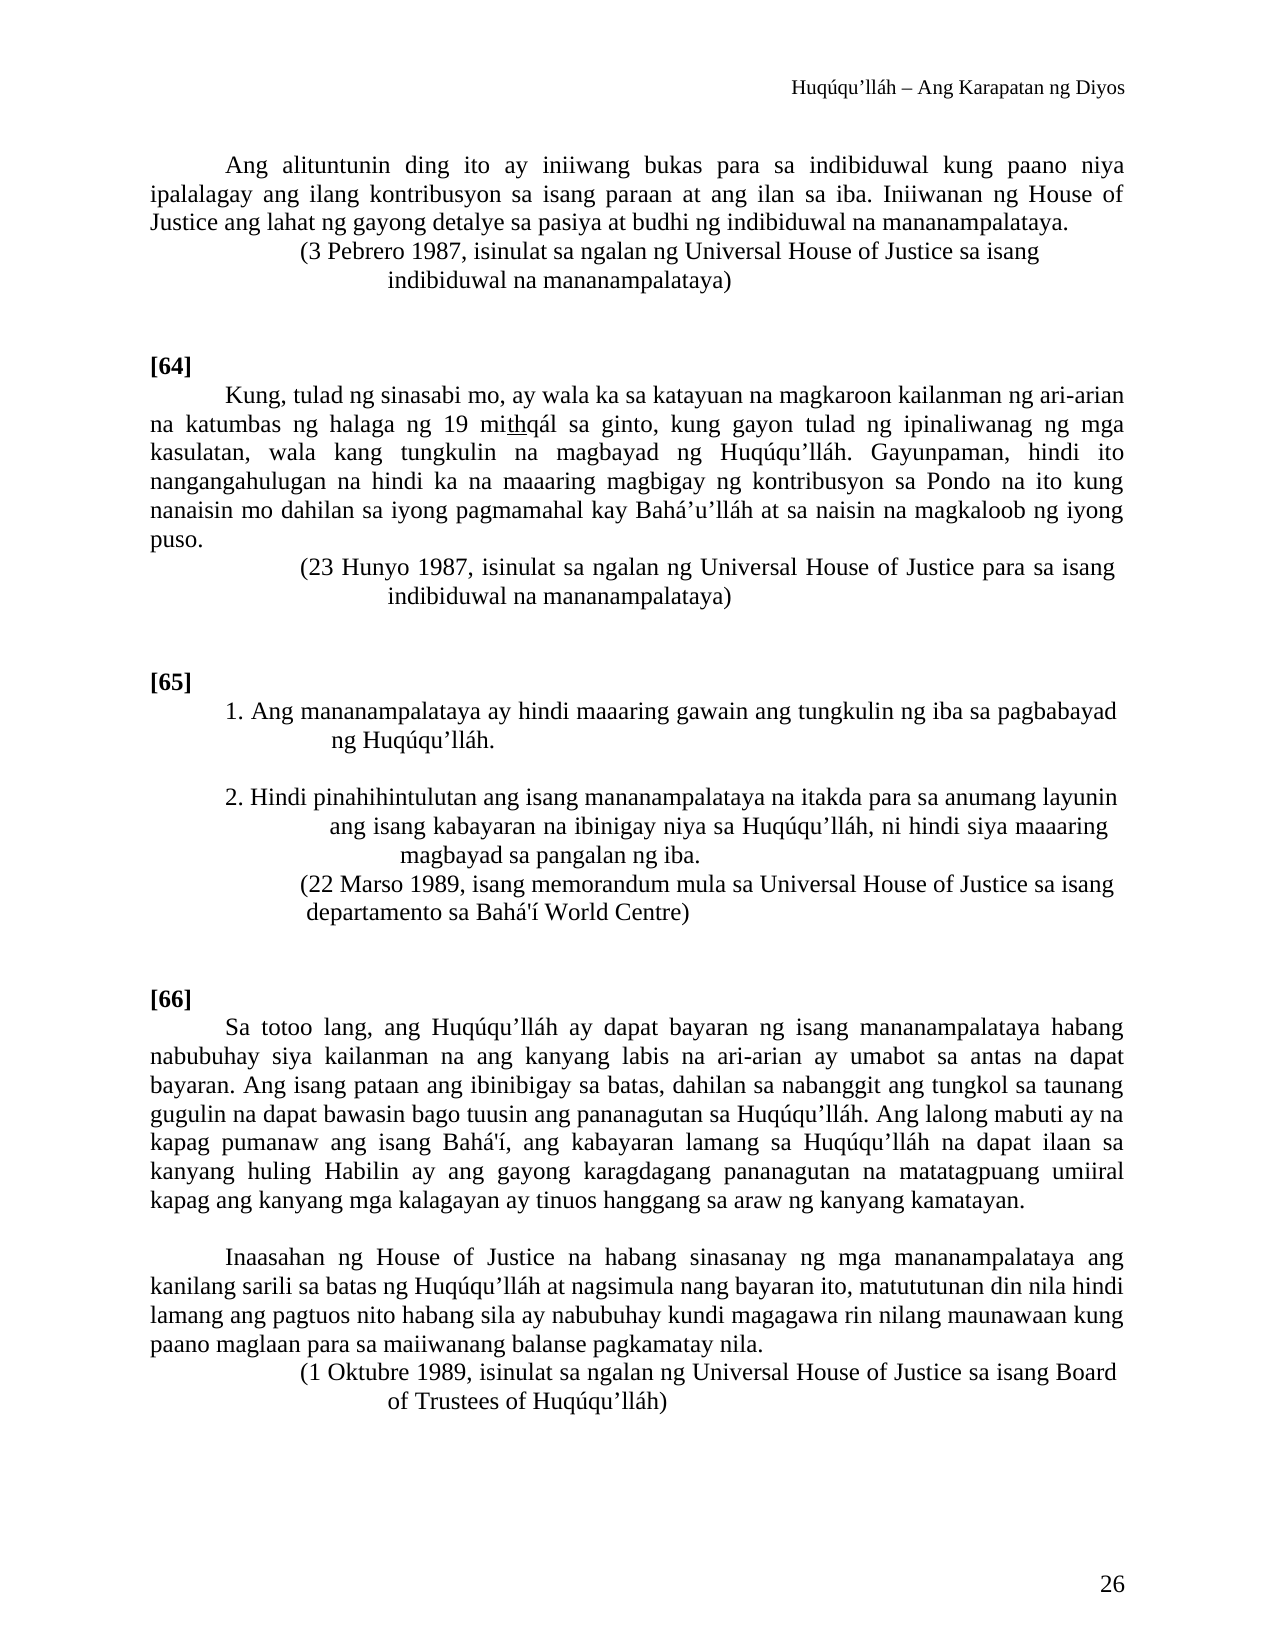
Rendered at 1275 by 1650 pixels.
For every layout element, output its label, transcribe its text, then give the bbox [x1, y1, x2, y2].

text 2. Hindi pinahihintulutan ang isang mananampalataya na itakda para sa anumang layunin ang isang kabayaran na ibinigay niya sa Huqúqu’lláh, ni hindi siya maaaring magbayad sa pangalan ng iba. [150, 782, 1125, 869]
text [66] [150, 984, 1125, 1012]
text (22 Marso 1989, isang memorandum mula sa Universal House of Justice sa isang [187, 869, 1125, 897]
text Kung, tulad ng sinasabi mo, ay wala ka sa katayuan na magkaroon kailanman ng ari-arian na katumbas ng halaga ng 19 mithqál sa ginto, kung gayon tulad ng ipinaliwanag ng mga kasulatan, wala kang tungkulin na magbayad ng Huqúqu’lláh. Gayunpaman, hindi ito nangangahulugan na hindi ka na maaaring magbigay ng kontribusyon sa Pondo na ito kung nanaisin mo dahilan sa iyong pagmamahal kay Bahá’u’lláh at sa naisin na magkaloob ng iyong puso. [150, 380, 1125, 552]
text 1. Ang mananampalataya ay hindi maaaring gawain ang tungkulin ng iba sa pagbabayad ng Huqúqu’lláh. [150, 696, 1125, 754]
text (3 Pebrero 1987, isinulat sa ngalan ng Universal House of Justice sa isang indibiduwal na mananampalataya) [150, 236, 1125, 294]
text (1 Oktubre 1989, isinulat sa ngalan ng Universal House of Justice sa isang Board of Trustees of Huqúqu’lláh) [150, 1357, 1125, 1415]
text [65] [150, 667, 1125, 696]
text [64] [150, 351, 1125, 380]
text departamento sa Bahá'í World Centre) [187, 897, 1125, 926]
text Ang alituntunin ding ito ay iniiwang bukas para sa indibiduwal kung paano niya ipalalagay ang ilang kontribusyon sa isang paraan at ang ilan sa iba. Iniiwanan ng House of Justice ang lahat ng gayong detalye sa pasiya at budhi ng indibiduwal na mananampalataya. [150, 150, 1125, 236]
text (23 Hunyo 1987, isinulat sa ngalan ng Universal House of Justice para sa isang indibiduwal na mananampalataya) [150, 552, 1125, 610]
text Inaasahan ng House of Justice na habang sinasanay ng mga mananampalataya ang kanilang sarili sa batas ng Huqúqu’lláh at nagsimula nang bayaran ito, matututunan din nila hindi lamang ang pagtuos nito habang sila ay nabubuhay kundi magagawa rin nilang maunawaan kung paano maglaan para sa maiiwanang balanse pagkamatay nila. [150, 1242, 1125, 1357]
text Sa totoo lang, ang Huqúqu’lláh ay dapat bayaran ng isang mananampalataya habang nabubuhay siya kailanman na ang kanyang labis na ari-arian ay umabot sa antas na dapat bayaran. Ang isang pataan ang ibinibigay sa batas, dahilan sa nabanggit ang tungkol sa taunang gugulin na dapat bawasin bago tuusin ang pananagutan sa Huqúqu’lláh. Ang lalong mabuti ay na kapag pumanaw ang isang Bahá'í, ang kabayaran lamang sa Huqúqu’lláh na dapat ilaan sa kanyang huling Habilin ay ang gayong karagdagang pananagutan na matatagpuang umiiral kapag ang kanyang mga kalagayan ay tinuos hanggang sa araw ng kanyang kamatayan. [150, 1012, 1125, 1214]
